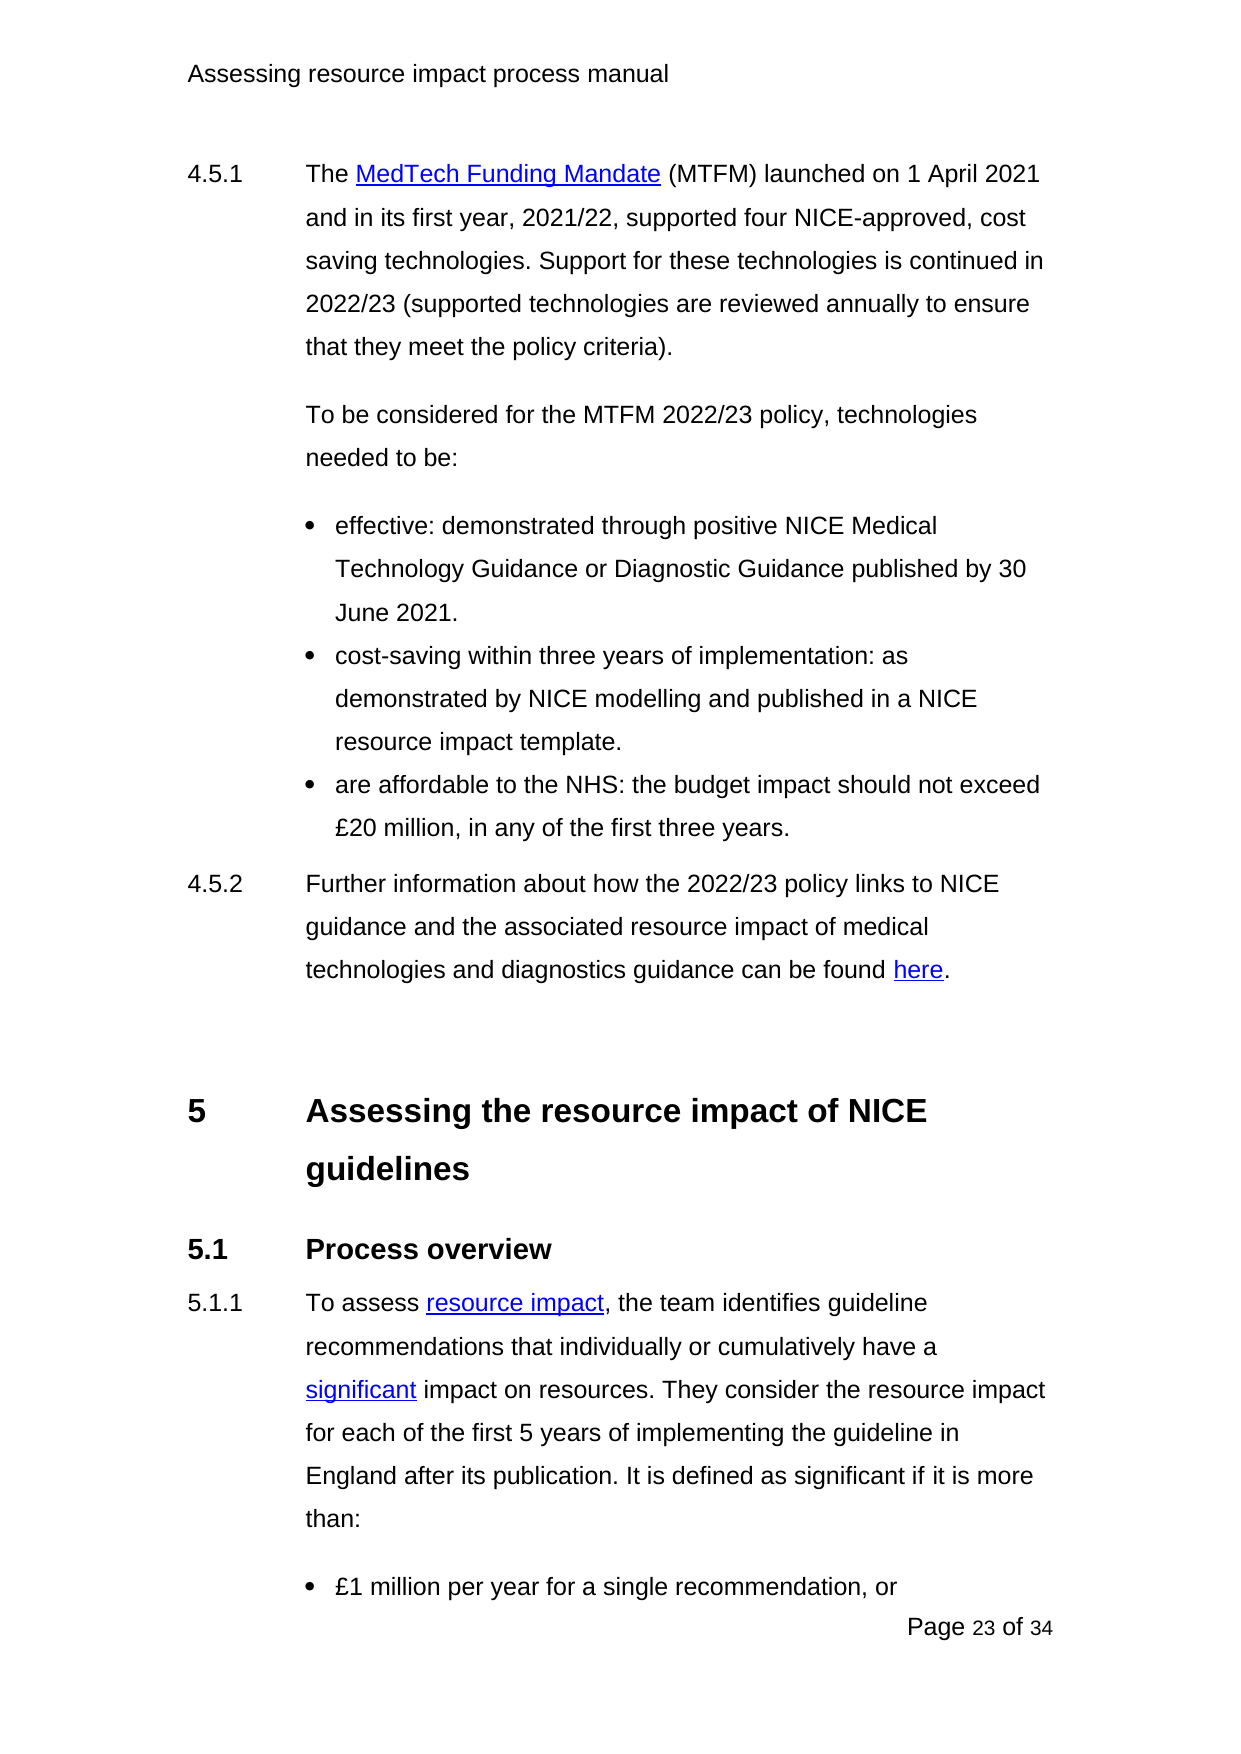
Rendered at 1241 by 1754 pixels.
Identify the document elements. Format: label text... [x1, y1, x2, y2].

list The MedTech Funding Mandate (MTFM) launched on 1 April 2021 and in its first year, 2021/22, supported four NICE-approved, cost saving technologies. Support for these technologies is continued in 2022/23 (supported technologies are reviewed annually to ensure that they meet the policy criteria). [187, 159, 1053, 361]
text £1 million per year for a single recommendation, or [305, 1572, 1053, 1601]
list Further information about how the 2022/23 policy links to NICE guidance and the associated resource impact of medical technologies and diagnostics guidance can be found here. [187, 869, 1053, 984]
subtitle Assessing the resource impact of NICE guidelines [187, 1092, 1053, 1188]
text effective: demonstrated through positive NICE Medical Technology Guidance or Diagnostic Guidance published by 30 June 2021. [305, 511, 1053, 626]
text To assess resource impact, the team identifies guideline recommendations that individually or cumulatively have a significant impact on resources. They consider the resource impact for each of the first 5 years of implementing the guideline in England after its publication. It is defined as significant if it is more than: [187, 1288, 1053, 1533]
text cost-saving within three years of implementation: as demonstrated by NICE modelling and published in a NICE resource impact template. [305, 641, 1053, 756]
subtitle Process overview [187, 1232, 1053, 1265]
text are affordable to the NHS: the budget impact should not exceed £20 million, in any of the first three years. [305, 770, 1053, 842]
list To be considered for the MTFM 2022/23 policy, technologies needed to be: [305, 400, 1053, 472]
